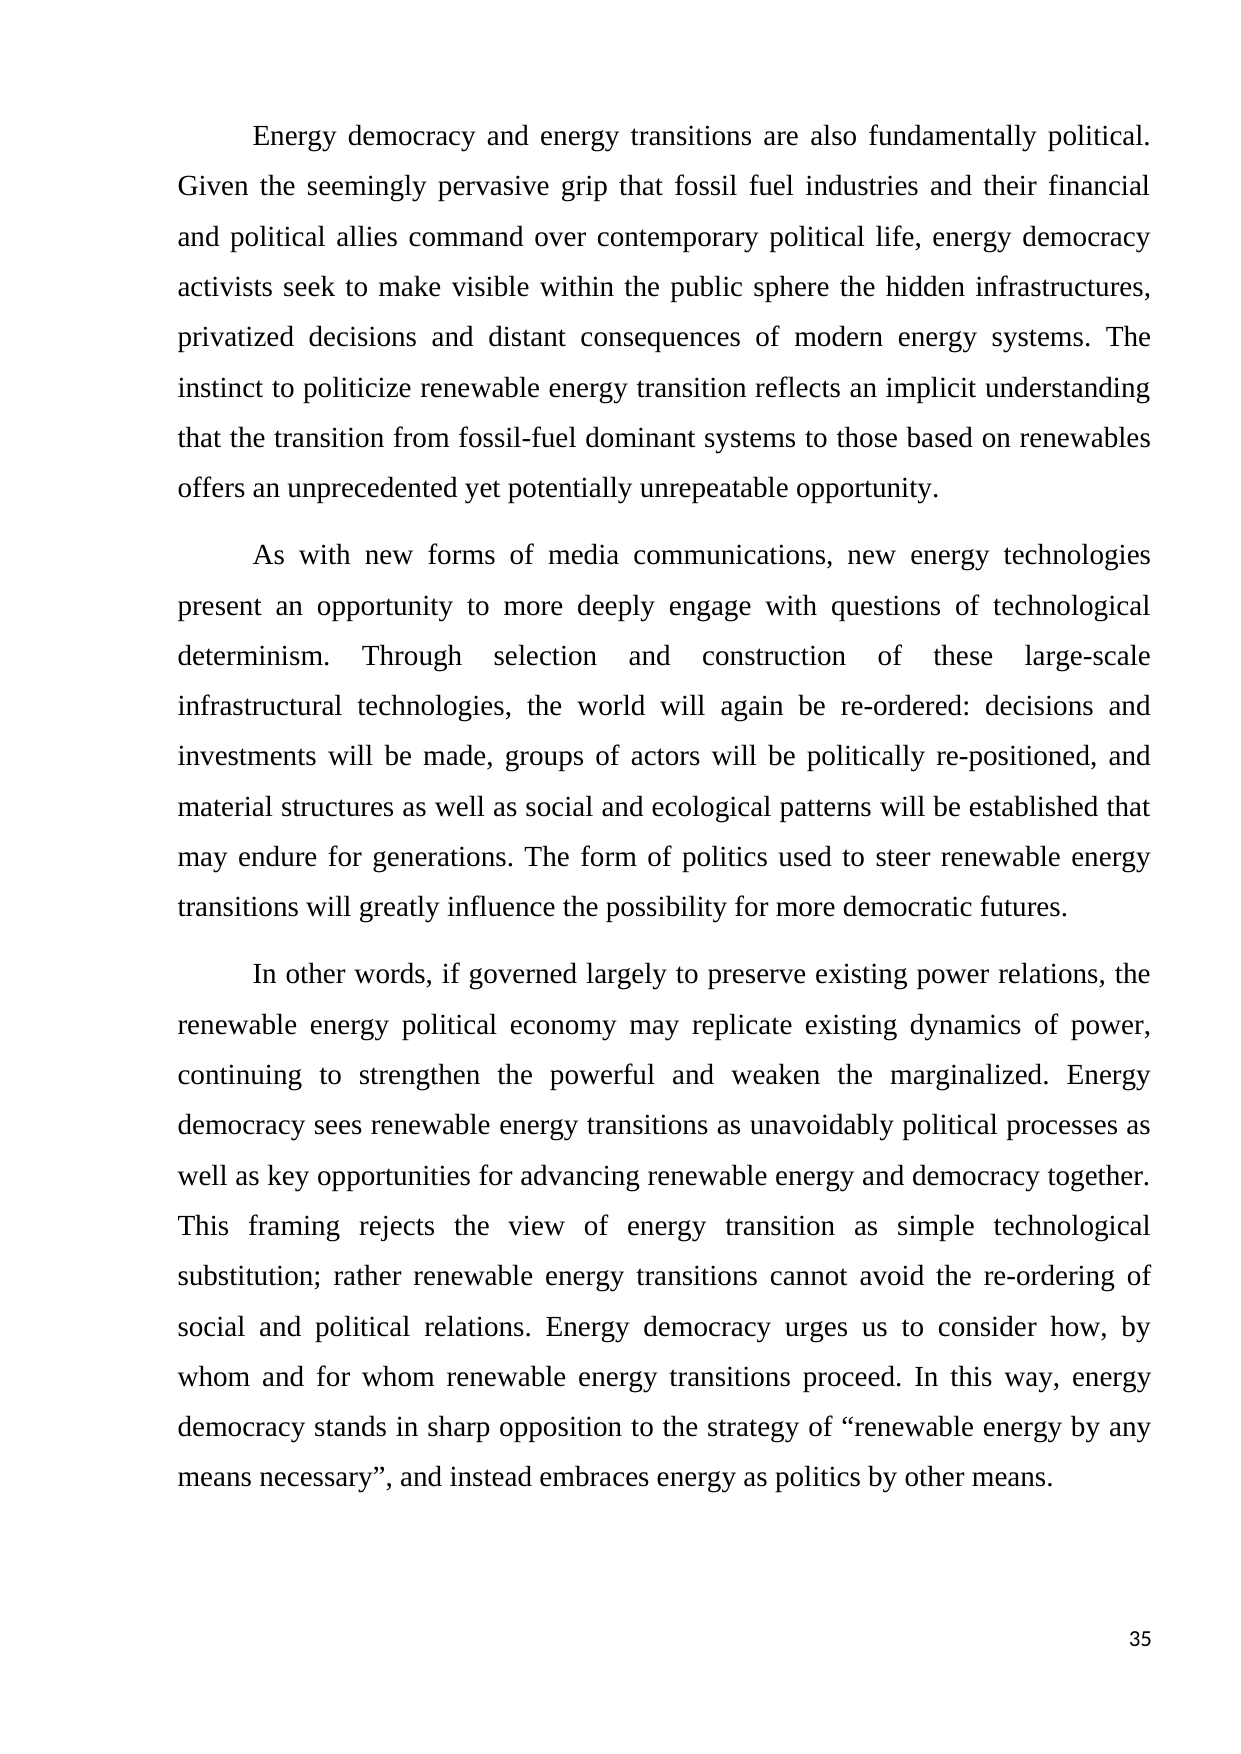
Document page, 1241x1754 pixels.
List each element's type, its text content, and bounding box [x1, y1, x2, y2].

text As with new forms of media communications, new energy technologies present an opportunity to more deeply engage with questions of technological determinism. Through selection and construction of these large-scale infrastructural technologies, the world will again be re-ordered: decisions and investments will be made, groups of actors will be politically re-positioned, and material structures as well as social and ecological patterns will be established that may endure for generations. The form of politics used to steer renewable energy transitions will greatly influence the possibility for more democratic futures. [177, 537, 1152, 923]
text Energy democracy and energy transitions are also fundamentally political. Given the seemingly pervasive grip that fossil fuel industries and their financial and political allies command over contemporary political life, energy democracy activists seek to make visible within the public sphere the hidden infrastructures, privatized decisions and distant consequences of modern energy systems. The instinct to politicize renewable energy transition reflects an implicit understanding that the transition from fossil-fuel dominant systems to those based on renewables offers an unprecedented yet potentially unrepeatable opportunity. [177, 118, 1152, 504]
text In other words, if governed largely to preserve existing power relations, the renewable energy political economy may replicate existing dynamics of power, continuing to strengthen the powerful and weaken the marginalized. Energy democracy sees renewable energy transitions as unavoidably political processes as well as key opportunities for advancing renewable energy and democracy together. This framing rejects the view of energy transition as simple technological substitution; rather renewable energy transitions cannot avoid the re-ordering of social and political relations. Energy democracy urges us to consider how, by whom and for whom renewable energy transitions proceed. In this way, energy democracy stands in sharp opposition to the strategy of “renewable energy by any means necessary”, and instead embraces energy as politics by other means. [177, 956, 1152, 1493]
